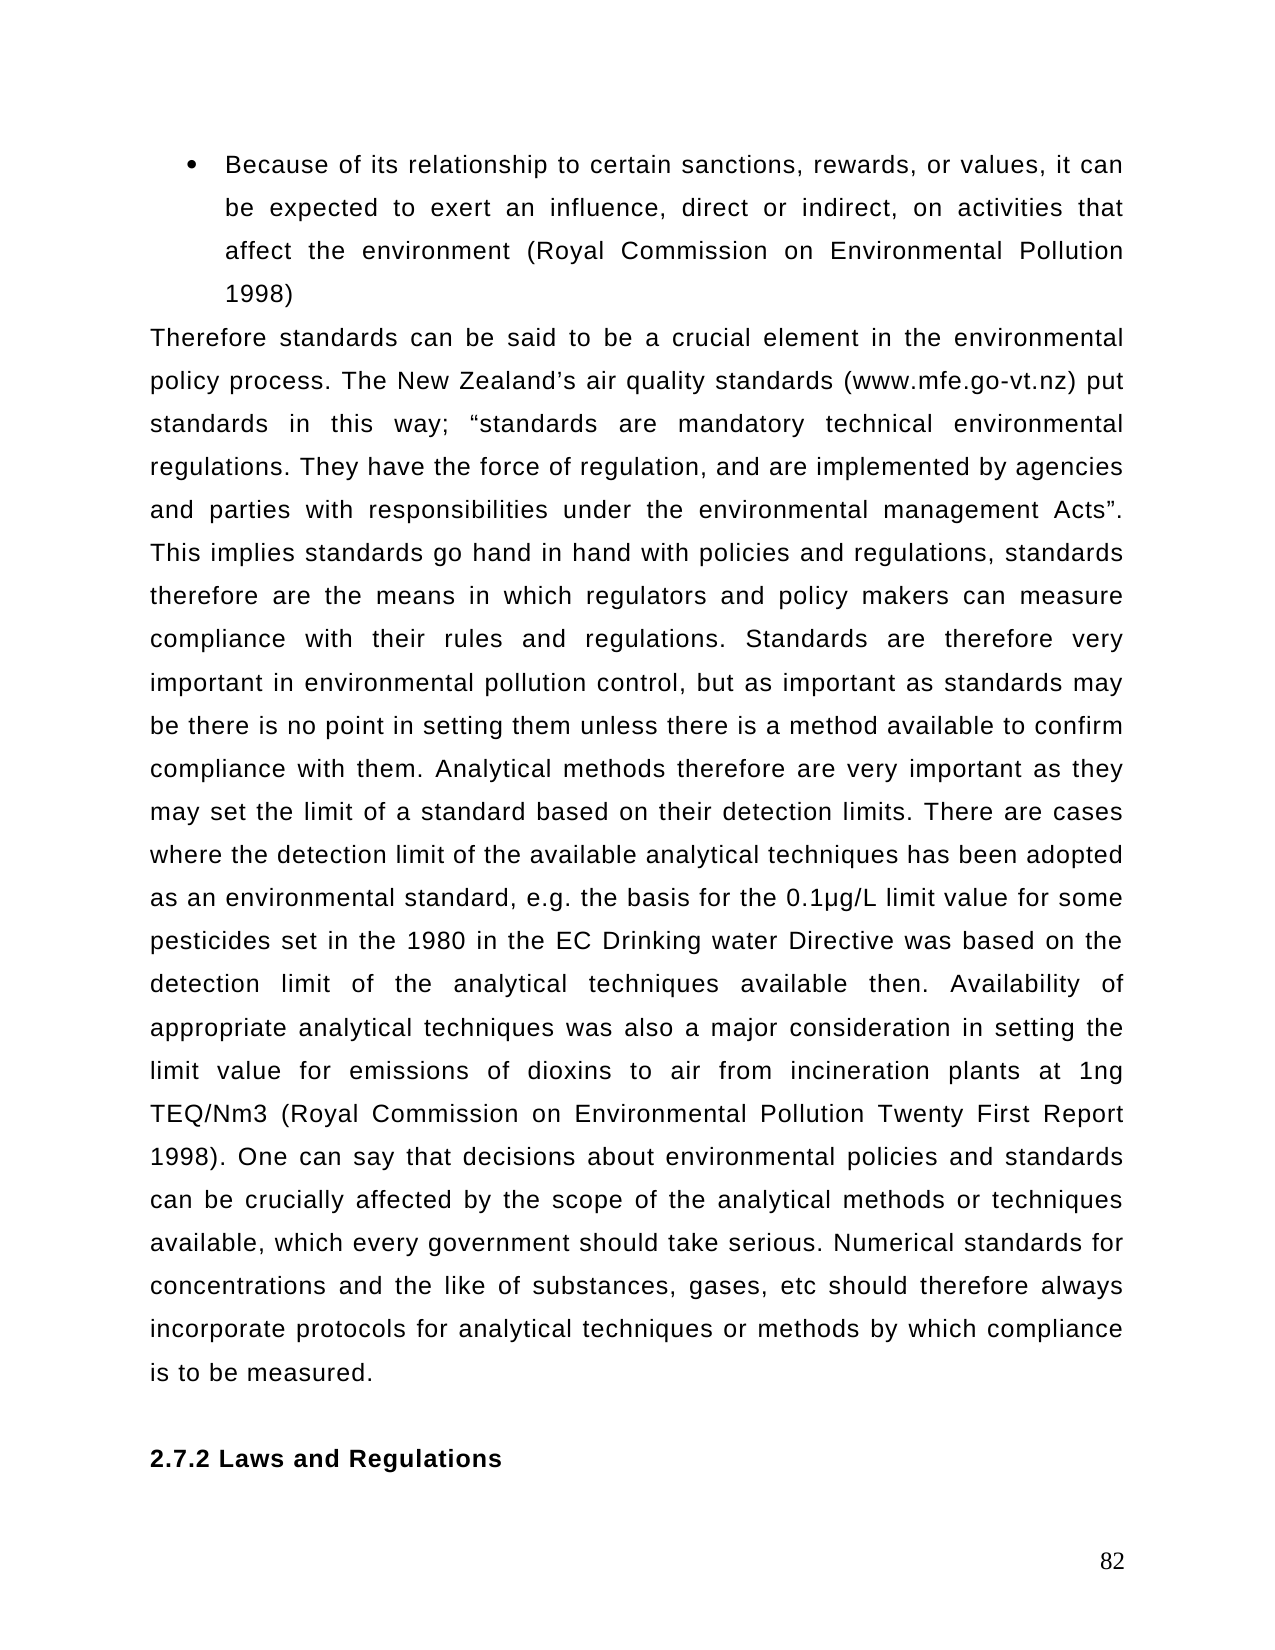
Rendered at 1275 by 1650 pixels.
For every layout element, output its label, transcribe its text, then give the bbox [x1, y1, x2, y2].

list Because of its relationship to certain sanctions, rewards, or values, it can be expected to exert an influence, direct or indirect, on activities that affect the environment (Royal Commission on Environmental Pollution 1998) [187, 150, 1125, 308]
text Therefore standards can be said to be a crucial element in the environmental policy process. The ’s air quality standards (www.mfe.go-vt.nz) put standards in this way; “standards are mandatory technical environmental regulations. They have the force of regulation, and are implemented by agencies and parties with responsibilities under the environmental management Acts”. This implies standards go hand in hand with policies and regulations, standards therefore are the means in which regulators and policy makers can measure compliance with their rules and regulations. Standards are therefore very important in environmental pollution control, but as important as standards may be there is no point in setting them unless there is a method available to confirm compliance with them. Analytical methods therefore are very important as they may set the limit of a standard based on their detection limits. There are cases where the detection limit of the available analytical techniques has been adopted as an environmental standard, e.g. the basis for the 0.1μg/L limit value for some pesticides set in the 1980 in the EC Drinking water Directive was based on the detection limit of the analytical techniques available then. Availability of appropriate analytical techniques was also a major consideration in setting the limit value for emissions of dioxins to air from incineration plants at 1ng TEQ/Nm3 (Royal Commission on Environmental Pollution Twenty First Report 1998). One can say that decisions about environmental policies and standards can be crucially affected by the scope of the analytical methods or techniques available, which every government should take serious. Numerical standards for concentrations and the like of substances, gases, etc should therefore always incorporate protocols for analytical techniques or methods by which compliance is to be measured. [150, 323, 1125, 1386]
text 2.7.2 Laws and Regulations [150, 1444, 1125, 1473]
